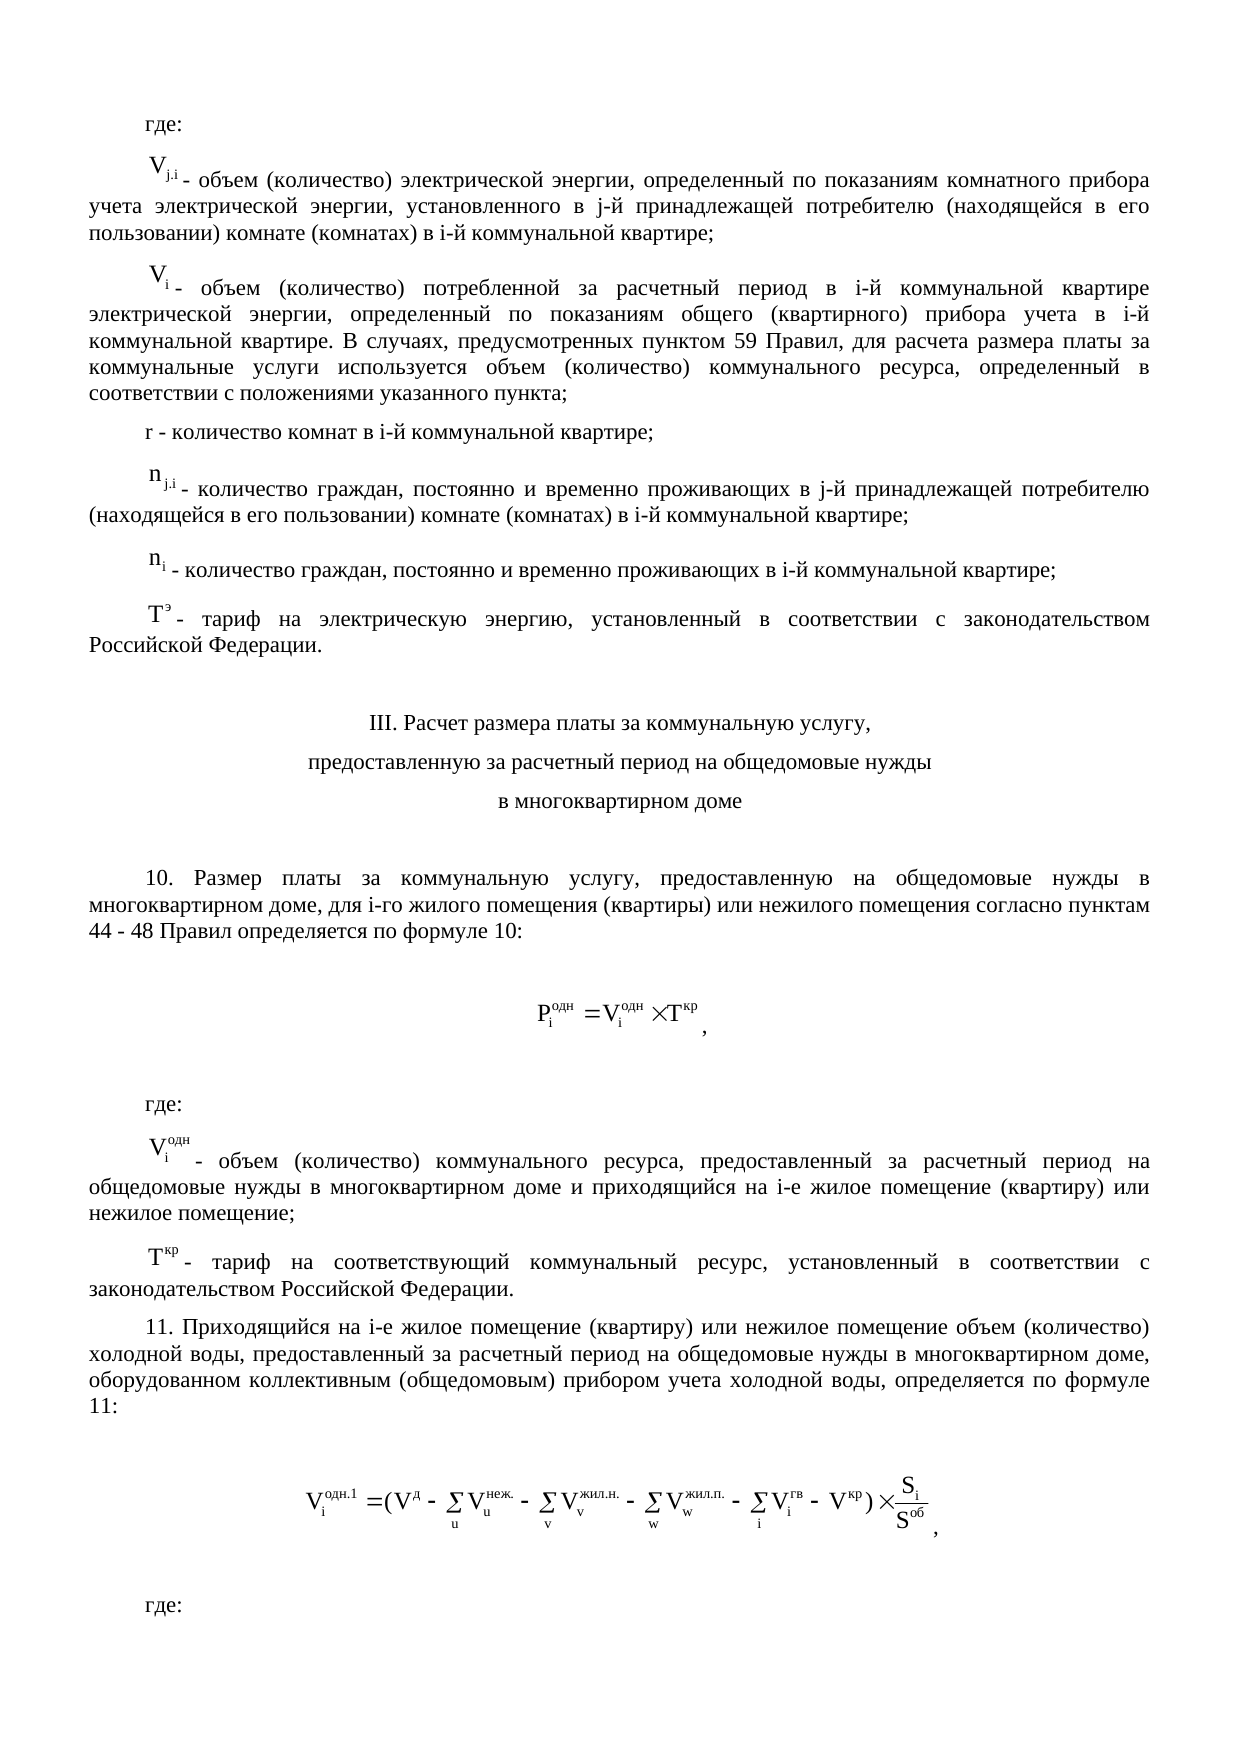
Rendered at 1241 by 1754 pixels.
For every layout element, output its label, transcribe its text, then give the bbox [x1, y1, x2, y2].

text - тариф на соответствующий коммунальный ресурс, установленный в соответствии с законодательством Российской Федерации. [89, 1238, 1152, 1301]
text - объем (количество) потребленной за расчетный период в i-й коммунальной квартире электрической энергии, определенный по показаниям общего (квартирного) прибора учета в i-й коммунальной квартире. В случаях, предусмотренных пунктом 59 Правил, для расчета размера платы за коммунальные услуги используется объем (количество) коммунального ресурса, определенный в соответствии с положениями указанного пункта; [89, 258, 1152, 406]
text 11. Приходящийся на i-е жилое помещение (квартиру) или нежилое помещение объем (количество) холодной воды, предоставленный за расчетный период на общедомовые нужды в многоквартирном доме, оборудованном коллективным (общедомовым) прибором учета холодной воды, определяется по формуле 11: [89, 1313, 1152, 1419]
text - объем (количество) коммунального ресурса, предоставленный за расчетный период на общедомовые нужды в многоквартирном доме и приходящийся на i-е жилое помещение (квартиру) или нежилое помещение; [89, 1129, 1152, 1226]
text , [89, 1470, 1152, 1539]
text где: [89, 1591, 1152, 1617]
text предоставленную за расчетный период на общедомовые нужды [89, 748, 1152, 774]
text где: [89, 1090, 1152, 1117]
text - количество граждан, постоянно и временно проживающих в j-й принадлежащей потребителю (находящейся в его пользовании) комнате (комнатах) в i-й коммунальной квартире; [89, 457, 1152, 527]
text III. Расчет размера платы за коммунальную услугу, [89, 709, 1152, 735]
text где: [89, 110, 1152, 136]
text 10. Размер платы за коммунальную услугу, предоставленную на общедомовые нужды в многоквартирном доме, для i-го жилого помещения (квартиры) или нежилого помещения согласно пунктам 44 - 48 Правил определяется по формуле 10: [89, 864, 1152, 943]
text - тариф на электрическую энергию, установленный в соответствии с законодательством Российской Федерации. [89, 595, 1152, 658]
text r - количество комнат в i-й коммунальной квартире; [89, 418, 1152, 444]
text , [89, 995, 1152, 1039]
text - количество граждан, постоянно и временно проживающих в i-й коммунальной квартире; [89, 540, 1152, 582]
text в многоквартирном доме [89, 787, 1152, 813]
text - объем (количество) электрической энергии, определенный по показаниям комнатного прибора учета электрической энергии, установленного в j-й принадлежащей потребителю (находящейся в его пользовании) комнате (комнатах) в i-й коммунальной квартире; [89, 148, 1152, 245]
